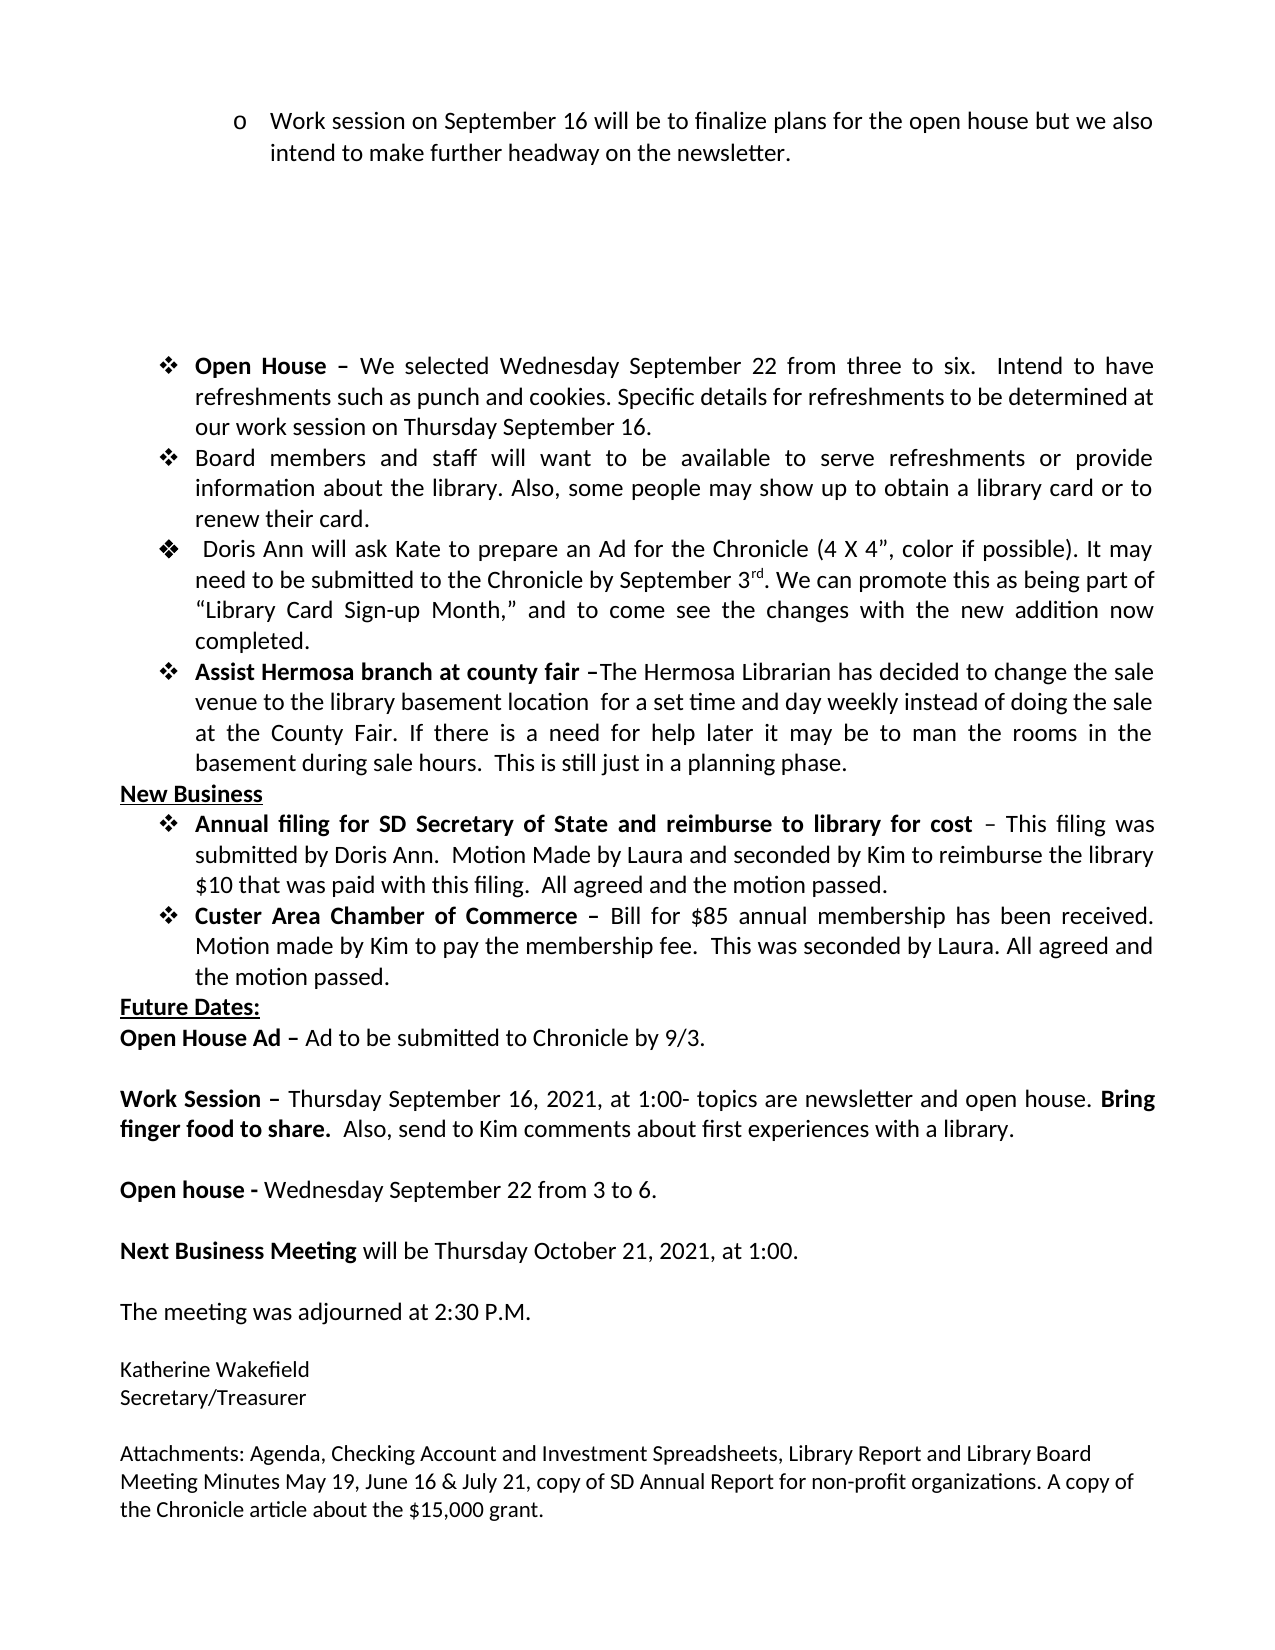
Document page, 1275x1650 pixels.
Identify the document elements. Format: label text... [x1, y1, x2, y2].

text Open House Ad – Ad to be submitted to Chronicle by 9/3. [120, 1022, 1155, 1052]
list Open House – We selected Wednesday September 22 from three to six. Intend to have refreshments such as punch and cookies. Specific details for refreshments to be determined at our work session on Thursday September 16. [157, 350, 1155, 442]
text The meeting was adjourned at 2:30 P.M. [120, 1297, 1155, 1327]
text Work Session – Thursday September 16, 2021, at 1:00- topics are newsletter and open house. Bring finger food to share. Also, send to Kim comments about first experiences with a library. [120, 1083, 1155, 1144]
list Doris Ann will ask Kate to prepare an Ad for the Chronicle (4 X 4”, color if possible). It may need to be submitted to the Chronicle by September 3rd. We can promote this as being part of “Library Card Sign-up Month,” and to come see the changes with the new addition now completed. [157, 533, 1155, 656]
text Attachments: Agenda, Checking Account and Investment Spreadsheets, Library Report and Library Board Meeting Minutes May 19, June 16 & July 21, copy of SD Annual Report for non-profit organizations. A copy of the Chronicle article about the $15,000 grant. [120, 1439, 1155, 1523]
list Annual filing for SD Secretary of State and reimburse to library for cost – This filing was submitted by Doris Ann. Motion Made by Laura and seconded by Kim to reimburse the library $10 that was paid with this filing. All agreed and the motion passed. [157, 808, 1155, 900]
list Work session on September 16 will be to finalize plans for the open house but we also intend to make further headway on the newsletter. [232, 105, 1155, 167]
list New Business [120, 778, 1155, 808]
text Katherine Wakefield [120, 1355, 1155, 1383]
text Next Business Meeting will be Thursday October 21, 2021, at 1:00. [120, 1236, 1155, 1266]
list Custer Area Chamber of Commerce – Bill for $85 annual membership has been received. Motion made by Kim to pay the membership fee. This was seconded by Laura. All agreed and the motion passed. [157, 900, 1155, 991]
text Open house - Wednesday September 22 from 3 to 6. [120, 1174, 1155, 1205]
list Board members and staff will want to be available to serve refreshments or provide information about the library. Also, some people may show up to obtain a library card or to renew their card. [157, 442, 1155, 533]
text Secretary/Treasurer [120, 1383, 1155, 1411]
text Future Dates: [120, 991, 1155, 1022]
list Assist Hermosa branch at county fair –The Hermosa Librarian has decided to change the sale venue to the library basement location for a set time and day weekly instead of doing the sale at the County Fair. If there is a need for help later it may be to man the rooms in the basement during sale hours. This is still just in a planning phase. [157, 656, 1155, 778]
